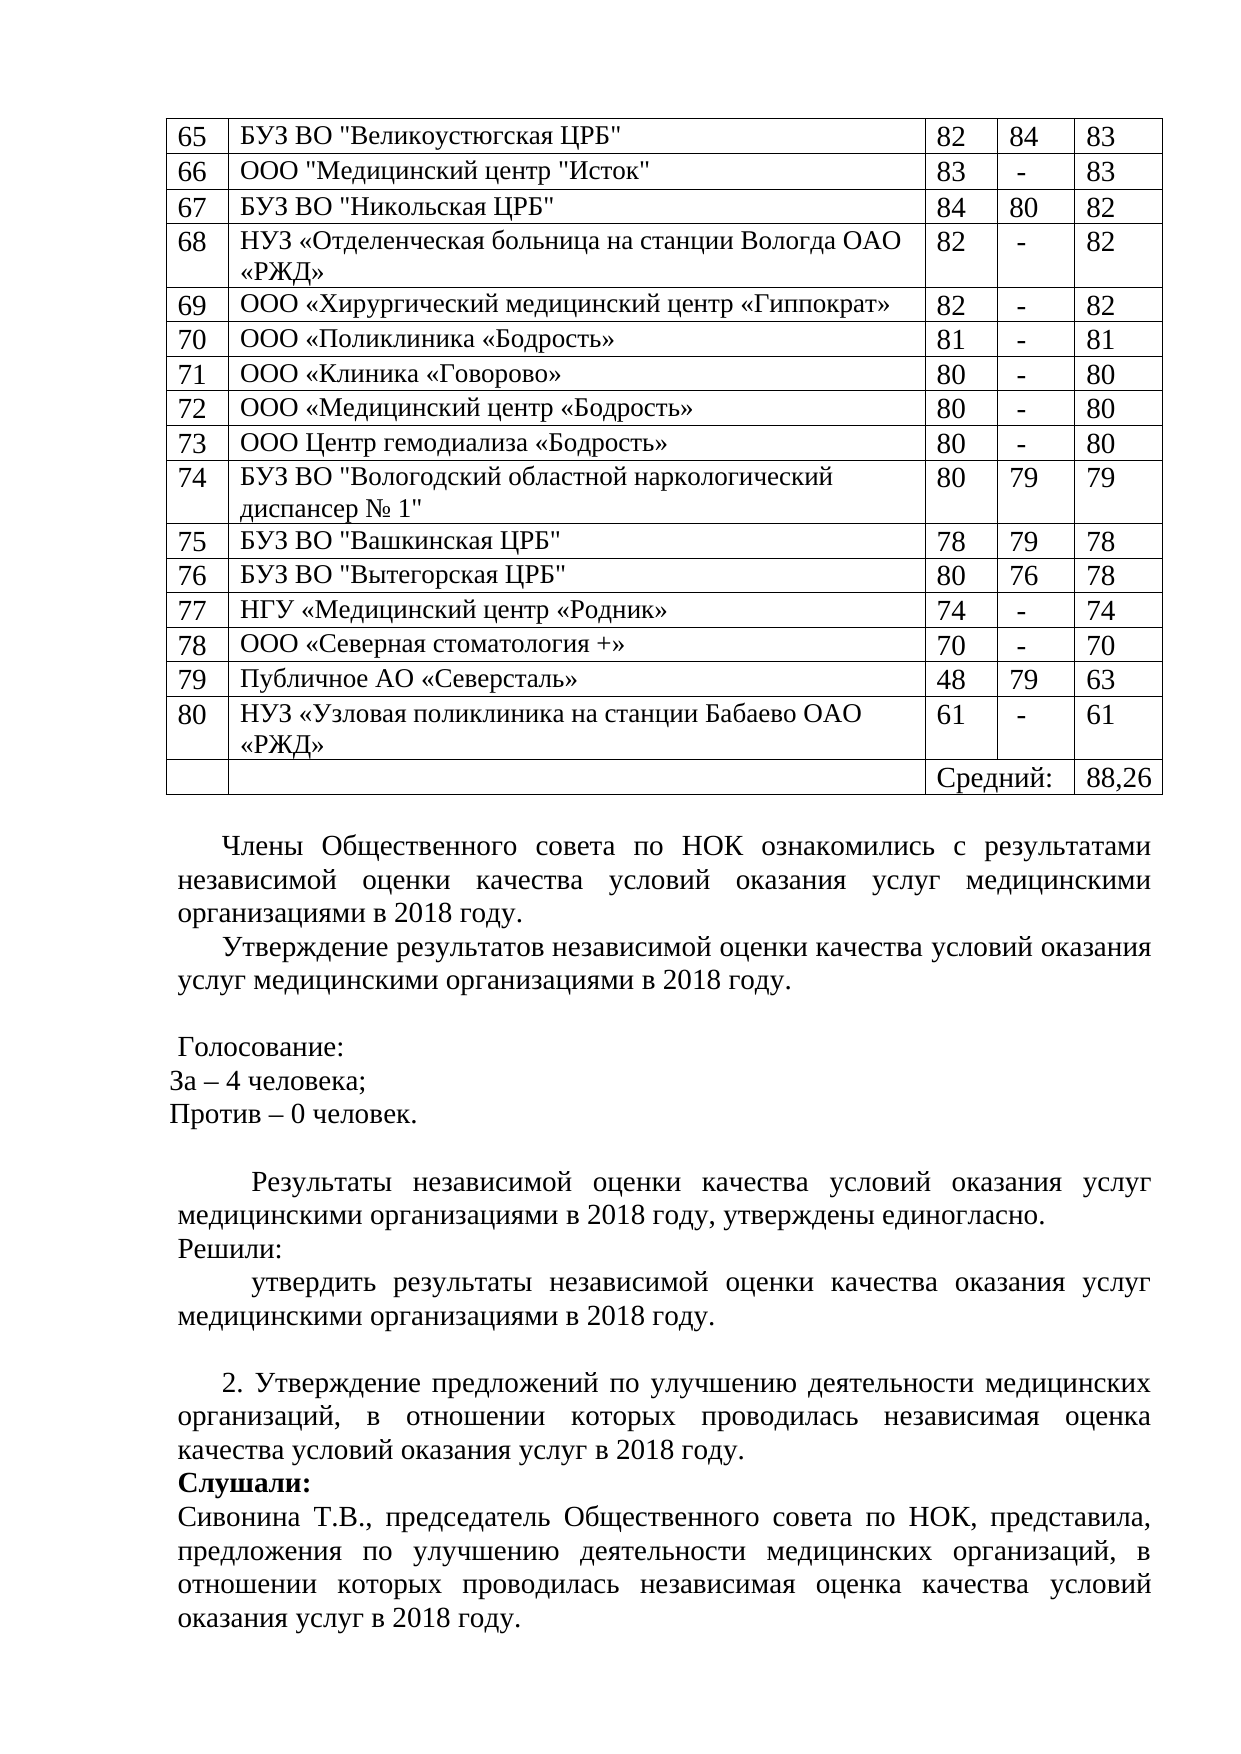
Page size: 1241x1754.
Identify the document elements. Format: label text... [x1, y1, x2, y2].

table_cell БУЗ ВО "Вологодский областной наркологический диспансер № 1" [229, 461, 925, 523]
table_cell 82 [926, 224, 997, 287]
table_cell 80 [167, 697, 228, 759]
table_cell 80 [926, 357, 997, 390]
table_cell - [998, 697, 1074, 759]
table_cell ООО Центр гемодиализа «Бодрость» [229, 426, 925, 459]
table_cell 82 [926, 119, 997, 153]
table_cell 80 [926, 559, 997, 592]
table_cell 70 [167, 322, 228, 356]
table_cell 73 [167, 426, 228, 459]
table_cell 74 [167, 461, 228, 523]
table_cell 83 [1075, 154, 1162, 189]
table_cell 84 [926, 190, 997, 223]
table_cell 63 [1075, 662, 1162, 696]
table_cell 65 [167, 119, 228, 153]
table_cell 70 [1075, 628, 1162, 661]
table_cell НГУ «Медицинский центр «Родник» [229, 593, 925, 627]
table_cell Публичное АО «Северсталь» [229, 662, 925, 696]
table_cell - [998, 391, 1074, 425]
table_cell 72 [167, 391, 228, 425]
table_cell 82 [1075, 224, 1162, 287]
table_cell 81 [926, 322, 997, 356]
text За – 4 человека; [118, 1063, 1152, 1097]
table_cell 88,26 [1075, 760, 1162, 794]
table_cell - [998, 628, 1074, 661]
table_cell 71 [167, 357, 228, 390]
table_cell - [998, 288, 1074, 321]
table_cell 78 [1075, 559, 1162, 592]
table_cell БУЗ ВО "Никольская ЦРБ" [229, 190, 925, 223]
table_cell 69 [167, 288, 228, 321]
table_cell 80 [926, 391, 997, 425]
table_cell 84 [998, 119, 1074, 153]
table_cell 80 [1075, 426, 1162, 459]
table_cell 79 [998, 461, 1074, 523]
table_cell [229, 760, 925, 794]
table_cell 79 [998, 524, 1074, 557]
table_cell 67 [167, 190, 228, 223]
table_cell 81 [1075, 322, 1162, 356]
table_cell - [998, 224, 1074, 287]
table_cell 80 [998, 190, 1074, 223]
table_cell НУЗ «Узловая поликлиника на станции Бабаево ОАО «РЖД» [229, 697, 925, 759]
table_cell - [998, 154, 1074, 189]
table_cell 61 [926, 697, 997, 759]
table_cell 79 [1075, 461, 1162, 523]
table_cell 77 [167, 593, 228, 627]
table_cell - [998, 593, 1074, 627]
table_cell 66 [167, 154, 228, 189]
table_cell ООО «Поликлиника «Бодрость» [229, 322, 925, 356]
table_cell 48 [926, 662, 997, 696]
text Слушали: [177, 1466, 1152, 1499]
text утвердить результаты независимой оценки качества оказания услуг медицинскими организациями в 2018 году. [177, 1264, 1152, 1331]
table_cell 78 [1075, 524, 1162, 557]
text 2. Утверждение предложений по улучшению деятельности медицинских организаций, в отношении которых проводилась независимая оценка качества условий оказания услуг в 2018 году. [177, 1365, 1152, 1466]
table_cell 79 [167, 662, 228, 696]
table_cell 80 [926, 461, 997, 523]
table_cell ООО «Северная стоматология +» [229, 628, 925, 661]
table_cell 82 [1075, 288, 1162, 321]
table_cell НУЗ «Отделенческая больница на станции Вологда ОАО «РЖД» [229, 224, 925, 287]
table_cell ООО «Клиника «Говорово» [229, 357, 925, 390]
table_cell Средний: [926, 760, 1074, 794]
table_cell БУЗ ВО "Вытегорская ЦРБ" [229, 559, 925, 592]
table_cell 78 [167, 628, 228, 661]
table_cell 78 [926, 524, 997, 557]
table_cell ООО "Медицинский центр "Исток" [229, 154, 925, 189]
table_cell - [998, 426, 1074, 459]
text Члены Общественного совета по НОК ознакомились с результатами независимой оценки качества условий оказания услуг медицинскими организациями в 2018 году. [177, 828, 1152, 929]
text Голосование: [177, 1029, 1152, 1063]
table_cell - [998, 357, 1074, 390]
table_cell [167, 760, 228, 794]
table_cell 79 [998, 662, 1074, 696]
table_cell - [998, 322, 1074, 356]
table_cell 80 [1075, 357, 1162, 390]
table_cell 76 [998, 559, 1074, 592]
table_cell БУЗ ВО "Вашкинская ЦРБ" [229, 524, 925, 557]
table_cell 80 [1075, 391, 1162, 425]
text Против – 0 человек. [118, 1097, 1152, 1130]
table_cell 61 [1075, 697, 1162, 759]
list Сивонина Т.В., председатель Общественного совета по НОК, представила, предложения по улучшению деятельности медицинских организаций, в отношении которых проводилась независимая оценка качества условий оказания услуг в 2018 году. [118, 1499, 1152, 1633]
table_cell 75 [167, 524, 228, 557]
table_cell 68 [167, 224, 228, 287]
table_cell 83 [926, 154, 997, 189]
table_cell 82 [1075, 190, 1162, 223]
table_cell 82 [926, 288, 997, 321]
table_cell 74 [926, 593, 997, 627]
table_cell ООО «Медицинский центр «Бодрость» [229, 391, 925, 425]
text Результаты независимой оценки качества условий оказания услуг медицинскими организациями в 2018 году, утверждены единогласно. [118, 1164, 1152, 1231]
table_cell БУЗ ВО "Великоустюгская ЦРБ" [229, 119, 925, 153]
text Решили: [177, 1231, 1152, 1264]
table_cell 74 [1075, 593, 1162, 627]
table_cell ООО «Хирургический медицинский центр «Гиппократ» [229, 288, 925, 321]
text Утверждение результатов независимой оценки качества условий оказания услуг медицинскими организациями в 2018 году. [177, 929, 1152, 996]
table_cell 70 [926, 628, 997, 661]
table_cell 83 [1075, 119, 1162, 153]
table_cell 80 [926, 426, 997, 459]
table_cell 76 [167, 559, 228, 592]
